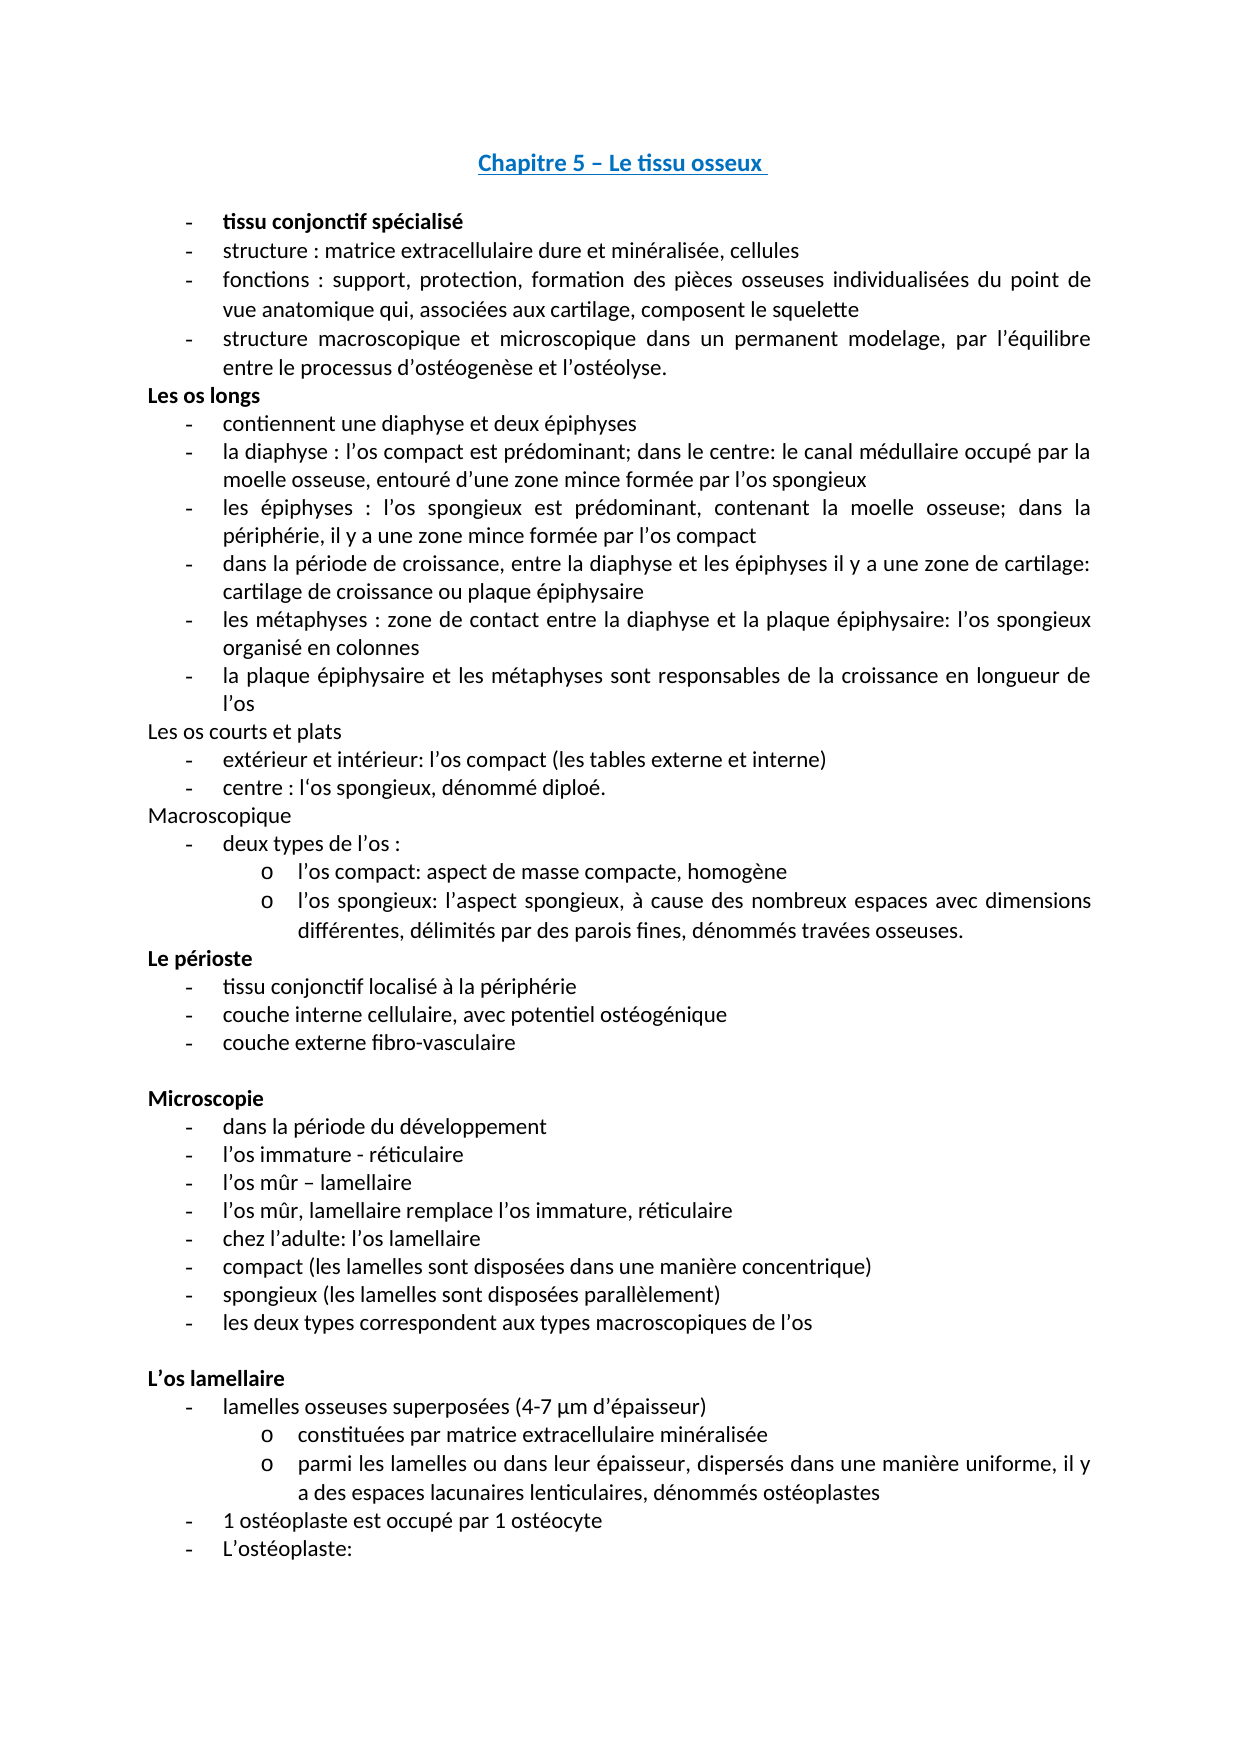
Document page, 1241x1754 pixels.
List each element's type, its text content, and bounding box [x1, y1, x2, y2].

list L’ostéoplaste: [185, 1534, 1093, 1563]
list fonctions : support, protection, formation des pièces osseuses individualisées du point de vue anatomique qui, associées aux cartilage, composent le squelette [185, 264, 1093, 323]
list tissu conjonctif localisé à la périphérie [185, 972, 1093, 1000]
list tissu conjonctif spécialisé [185, 206, 1093, 235]
text L’os lamellaire [148, 1364, 1093, 1392]
list couche externe fibro-vasculaire [185, 1028, 1093, 1056]
list structure macroscopique et microscopique dans un permanent modelage, par l’équilibre entre le processus d’ostéogenèse et l’ostéolyse. [185, 323, 1093, 381]
list la plaque épiphysaire et les métaphyses sont responsables de la croissance en longueur de l’os [185, 661, 1093, 717]
list l’os mûr – lamellaire [185, 1168, 1093, 1196]
list compact (les lamelles sont disposées dans une manière concentrique) [185, 1252, 1093, 1280]
list la diaphyse : l’os compact est prédominant; dans le centre: le canal médullaire occupé par la moelle osseuse, entouré d’une zone mince formée par l’os spongieux [185, 437, 1093, 493]
list les deux types correspondent aux types macroscopiques de l’os [185, 1308, 1093, 1336]
list lamelles osseuses superposées (4-7 μm d’épaisseur) [185, 1392, 1093, 1420]
text Les os longs [148, 381, 1093, 409]
list dans la période de croissance, entre la diaphyse et les épiphyses il y a une zone de cartilage: cartilage de croissance ou plaque épiphysaire [185, 549, 1093, 605]
text Le périoste [148, 944, 1093, 972]
list l’os compact: aspect de masse compacte, homogène [260, 857, 1093, 887]
text Microscopie [148, 1084, 1093, 1112]
subtitle Chapitre 5 – Le tissu osseux [148, 148, 1093, 178]
text Les os courts et plats [148, 717, 1093, 745]
list 1 ostéoplaste est occupé par 1 ostéocyte [185, 1507, 1093, 1534]
list contiennent une diaphyse et deux épiphyses [185, 409, 1093, 437]
list les épiphyses : l’os spongieux est prédominant, contenant la moelle osseuse; dans la périphérie, il y a une zone mince formée par l’os compact [185, 493, 1093, 549]
list spongieux (les lamelles sont disposées parallèlement) [185, 1280, 1093, 1308]
list deux types de l’os : [185, 829, 1093, 857]
list chez l’adulte: l’os lamellaire [185, 1224, 1093, 1252]
list extérieur et intérieur: l’os compact (les tables externe et interne) [185, 745, 1093, 773]
text Macroscopique [148, 801, 1093, 829]
list les métaphyses : zone de contact entre la diaphyse et la plaque épiphysaire: l’os spongieux organisé en colonnes [185, 605, 1093, 661]
list centre : l‘os spongieux, dénommé diploé. [185, 773, 1093, 801]
list l’os spongieux: l’aspect spongieux, à cause des nombreux espaces avec dimensions différentes, délimités par des parois fines, dénommés travées osseuses. [260, 887, 1093, 944]
list l’os mûr, lamellaire remplace l’os immature, réticulaire [185, 1196, 1093, 1224]
list structure : matrice extracellulaire dure et minéralisée, cellules [185, 235, 1093, 264]
list parmi les lamelles ou dans leur épaisseur, dispersés dans une manière uniforme, il y a des espaces lacunaires lenticulaires, dénommés ostéoplastes [260, 1449, 1093, 1507]
list l’os immature - réticulaire [185, 1140, 1093, 1168]
list constituées par matrice extracellulaire minéralisée [260, 1420, 1093, 1449]
list couche interne cellulaire, avec potentiel ostéogénique [185, 1000, 1093, 1028]
list dans la période du développement [185, 1112, 1093, 1140]
